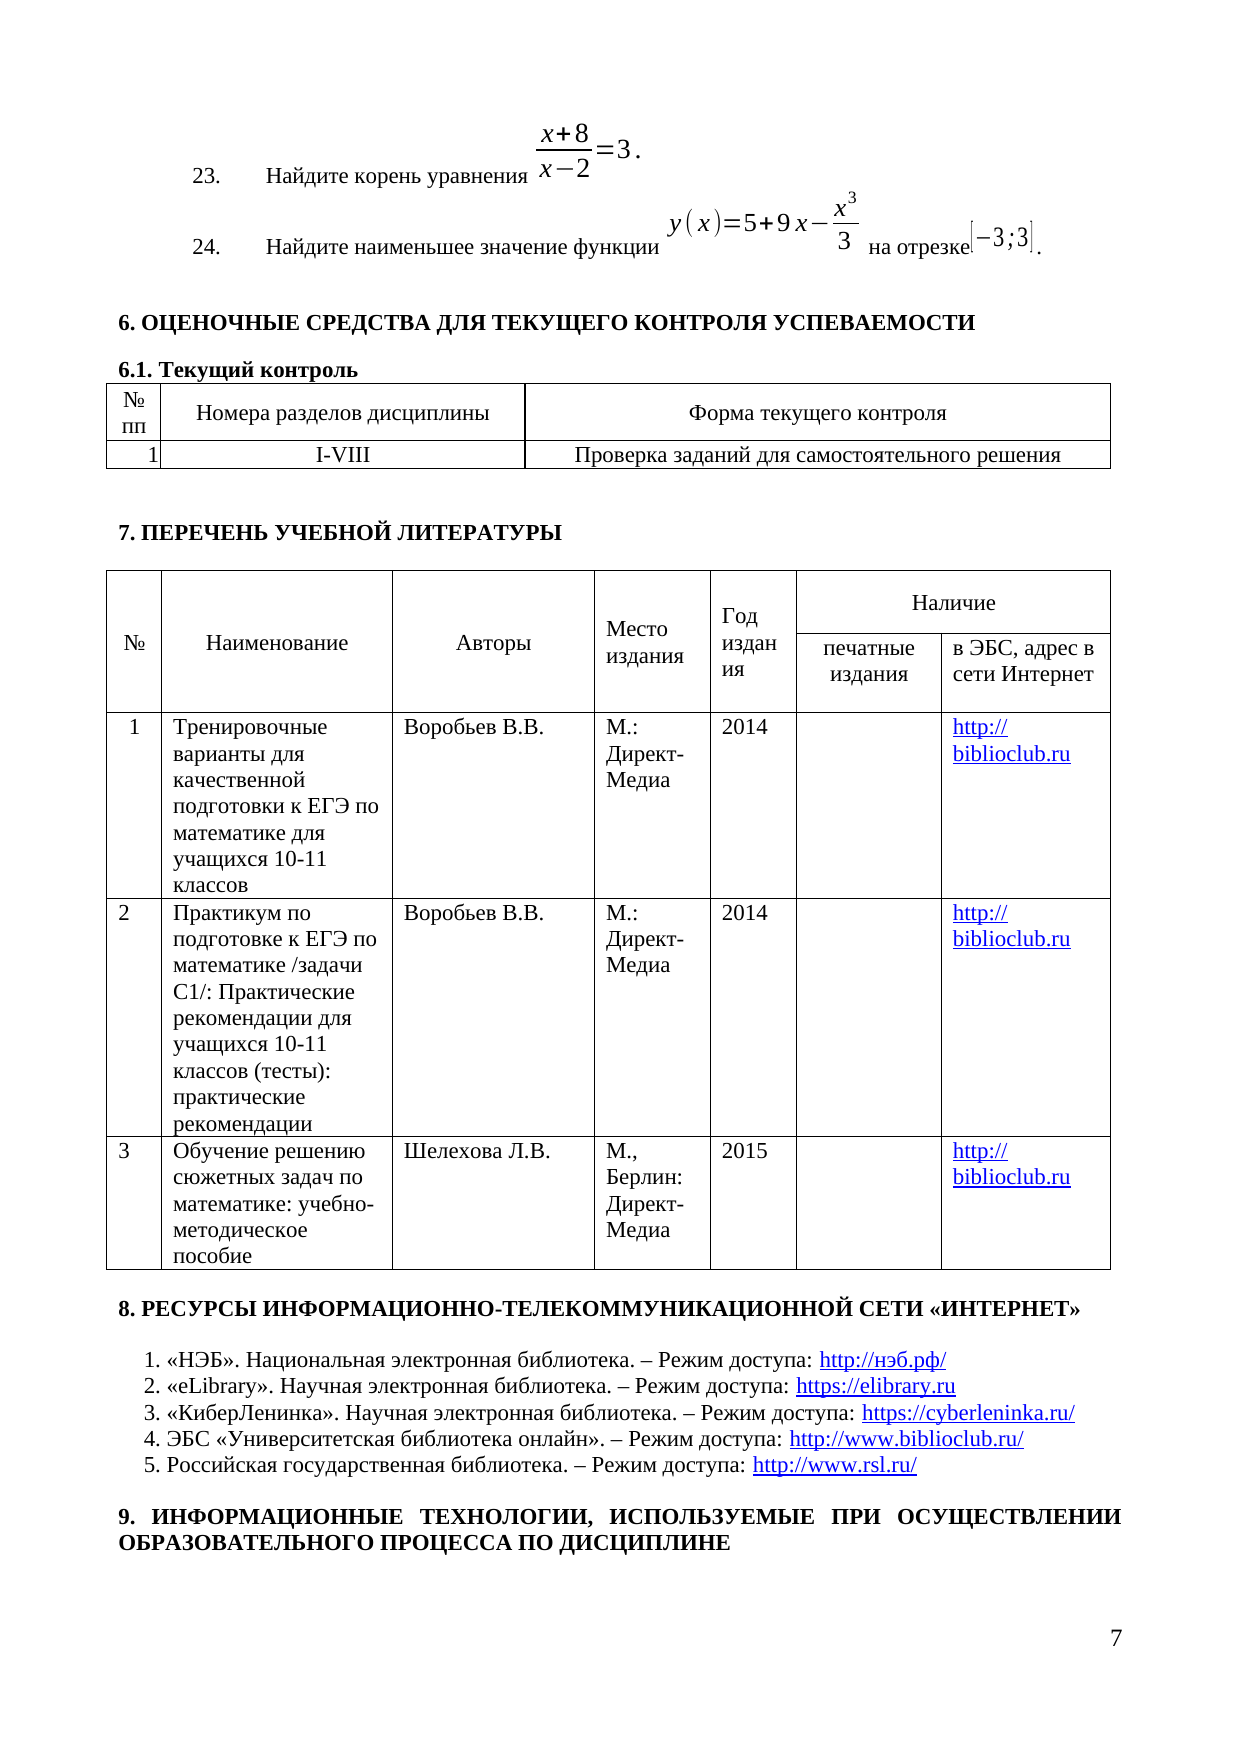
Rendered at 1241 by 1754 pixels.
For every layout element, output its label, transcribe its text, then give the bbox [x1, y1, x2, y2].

table_cell I-VIII [161, 441, 524, 468]
table_cell 1 [107, 713, 161, 898]
table_header Место издания [595, 571, 710, 712]
table_cell М.: Директ-Медиа [595, 899, 710, 1136]
text 2. «eLibrary». Научная электронная библиотека. – Режим доступа: https://elibrary.ru [118, 1372, 1122, 1399]
table_cell [797, 899, 941, 1136]
table_cell Тренировочные варианты для качественной подготовки к ЕГЭ по математике для учащихся 10-11 классов [162, 713, 392, 898]
table_cell [797, 713, 941, 898]
table_cell http://biblioclub.ru [942, 1137, 1110, 1269]
subtitle 6. Оценочные средства для текущего контроля успеваемости [118, 309, 1122, 336]
table_header Форма текущего контроля [526, 384, 1110, 440]
table_cell [797, 1137, 941, 1269]
table_cell http://biblioclub.ru [942, 713, 1110, 898]
table_header № [107, 571, 161, 712]
table_cell 2 [107, 899, 161, 1136]
list Найдите наименьшее значение функции на отрезке. [118, 189, 1122, 259]
subtitle 7. ПЕРЕЧЕНЬ УЧЕБНОЙ ЛИТЕРАТУРЫ [118, 519, 1122, 545]
text 5. Российская государственная библиотека. – Режим доступа: http://www.rsl.ru/ [118, 1452, 1122, 1478]
text 9. ИНФОРМАЦИОННЫЕ ТЕХНОЛОГИИ, ИСПОЛЬЗУЕМЫЕ ПРИ ОСУЩЕСТВЛЕНИИ ОБРАЗОВАТЕЛЬНОГО ПРОЦЕССА ПО ДИСЦИПЛИНЕ [118, 1503, 1122, 1556]
table_header Номера разделов дисциплины [161, 384, 524, 440]
table_cell Обучение решению сюжетных задач по математике: учебно-методическое пособие [162, 1137, 392, 1269]
text 4. ЭБС «Университетская библиотека онлайн». – Режим доступа: http://www.biblioclub.ru/ [118, 1425, 1122, 1452]
table_cell Проверка заданий для самостоятельного решения [526, 441, 1110, 468]
table_cell Шелехова Л.В. [393, 1137, 594, 1269]
table_cell 3 [107, 1137, 161, 1269]
table_cell [107, 441, 160, 468]
table_cell Воробьев В.В. [393, 713, 594, 898]
table_cell М.: Директ-Медиа [595, 713, 710, 898]
table_header № пп [107, 384, 160, 440]
text 1. «НЭБ». Национальная электронная библиотека. – Режим доступа: http://нэб.рф/ [118, 1346, 1122, 1372]
text 3. «КиберЛенинка». Научная электронная библиотека. – Режим доступа: https://cyberleninka.ru/ [118, 1399, 1122, 1425]
table_header Год издания [711, 571, 796, 712]
table_cell Воробьев В.В. [393, 899, 594, 1136]
table_cell в ЭБС, адрес в сети Интернет [942, 634, 1110, 712]
table_cell М., Берлин: Директ-Медиа [595, 1137, 710, 1269]
table_cell Практикум по подготовке к ЕГЭ по математике /задачи С1/: Практические рекомендации для учащихся 10-11 классов (тесты): практические рекомендации [162, 899, 392, 1136]
table_cell 2014 [711, 899, 796, 1136]
table_cell 2014 [711, 713, 796, 898]
table_cell http://biblioclub.ru [942, 899, 1110, 1136]
table_header Авторы [393, 571, 594, 712]
table_header Наименование [162, 571, 392, 712]
list Найдите корень уравнения [118, 118, 1122, 189]
table_cell 2015 [711, 1137, 796, 1269]
subtitle 6.1. Текущий контроль [118, 357, 1122, 383]
table_header Наличие [797, 571, 1110, 633]
text 8. Ресурсы информационно-телекоммуникационной сети «Интернет» [118, 1295, 1122, 1321]
table_cell печатные издания [797, 634, 941, 712]
